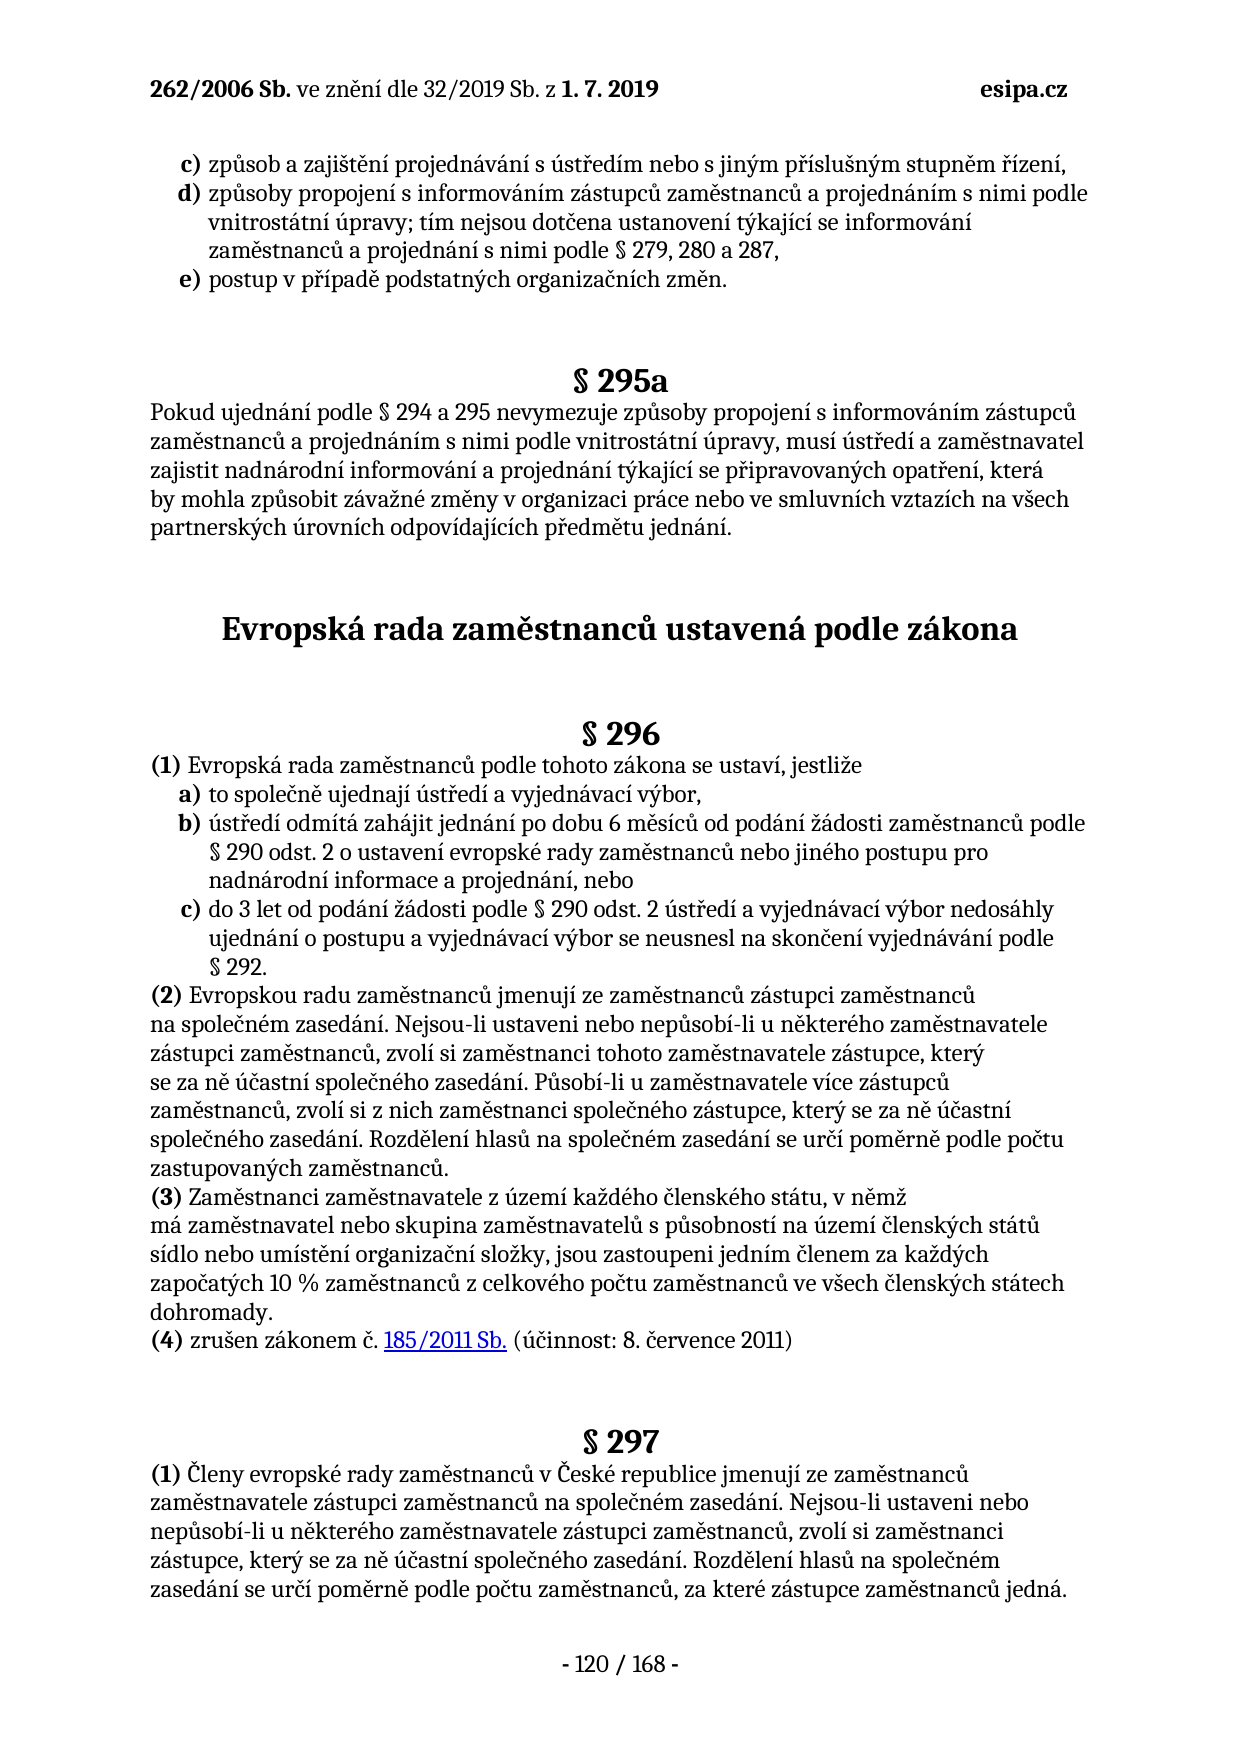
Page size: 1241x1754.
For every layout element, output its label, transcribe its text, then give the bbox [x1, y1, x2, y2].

subtitle § 296 [150, 719, 1090, 751]
text (1) Evropská rada zaměstnanců podle tohoto zákona se ustaví, jestliže [150, 751, 1090, 780]
text c) způsob a zajištění projednávání s ústředím nebo s jiným příslušným stupněm řízení, [150, 150, 1090, 179]
text c) do 3 let od podání žádosti podle § 290 odst. 2 ústředí a vyjednávací výbor nedosáhly ujednání o postupu a vyjednávací výbor se neusnesl na skončení vyjednávání podle § 292. [150, 895, 1090, 981]
text a) to společně ujednají ústředí a vyjednávací výbor, [150, 780, 1090, 809]
subtitle Evropská rada zaměstnanců ustavená podle zákona [150, 615, 1090, 647]
subtitle § 297 [150, 1428, 1090, 1459]
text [150, 1459, 1090, 1603]
text d) způsoby propojení s informováním zástupců zaměstnanců a projednáním s nimi podle vnitrostátní úpravy; tím nejsou dotčena ustanovení týkající se informování zaměstnanců a projednání s nimi podle § 279, 280 a 287, [150, 179, 1090, 265]
subtitle § 295a [150, 367, 1090, 398]
text (4) zrušen zákonem č. 185/2011 Sb. (účinnost: 8. července 2011) [150, 1326, 1090, 1355]
text (3) Zaměstnanci zaměstnavatele z území každého členského státu, v němž má zaměstnavatel nebo skupina zaměstnavatelů s působností na území členských států sídlo nebo umístění organizační složky, jsou zastoupeni jedním členem za každých započatých 10 % zaměstnanců z celkového počtu zaměstnanců ve všech členských státech dohromady. [150, 1182, 1090, 1326]
text b) ústředí odmítá zahájit jednání po dobu 6 měsíců od podání žádosti zaměstnanců podle § 290 odst. 2 o ustavení evropské rady zaměstnanců nebo jiného postupu pro nadnárodní informace a projednání, nebo [150, 809, 1090, 895]
text e) postup v případě podstatných organizačních změn. [150, 265, 1090, 294]
text (2) Evropskou radu zaměstnanců jmenují ze zaměstnanců zástupci zaměstnanců na společném zasedání. Nejsou-li ustaveni nebo nepůsobí-li u některého zaměstnavatele zástupci zaměstnanců, zvolí si zaměstnanci tohoto zaměstnavatele zástupce, který se za ně účastní společného zasedání. Působí-li u zaměstnavatele více zástupců zaměstnanců, zvolí si z nich zaměstnanci společného zástupce, který se za ně účastní společného zasedání. Rozdělení hlasů na společném zasedání se určí poměrně podle počtu zastupovaných zaměstnanců. [150, 981, 1090, 1182]
text Pokud ujednání podle § 294 a 295 nevymezuje způsoby propojení s informováním zástupců zaměstnanců a projednáním s nimi podle vnitrostátní úpravy, musí ústředí a zaměstnavatel zajistit nadnárodní informování a projednání týkající se připravovaných opatření, která by mohla způsobit závažné změny v organizaci práce nebo ve smluvních vztazích na všech partnerských úrovních odpovídajících předmětu jednání. [150, 398, 1090, 542]
